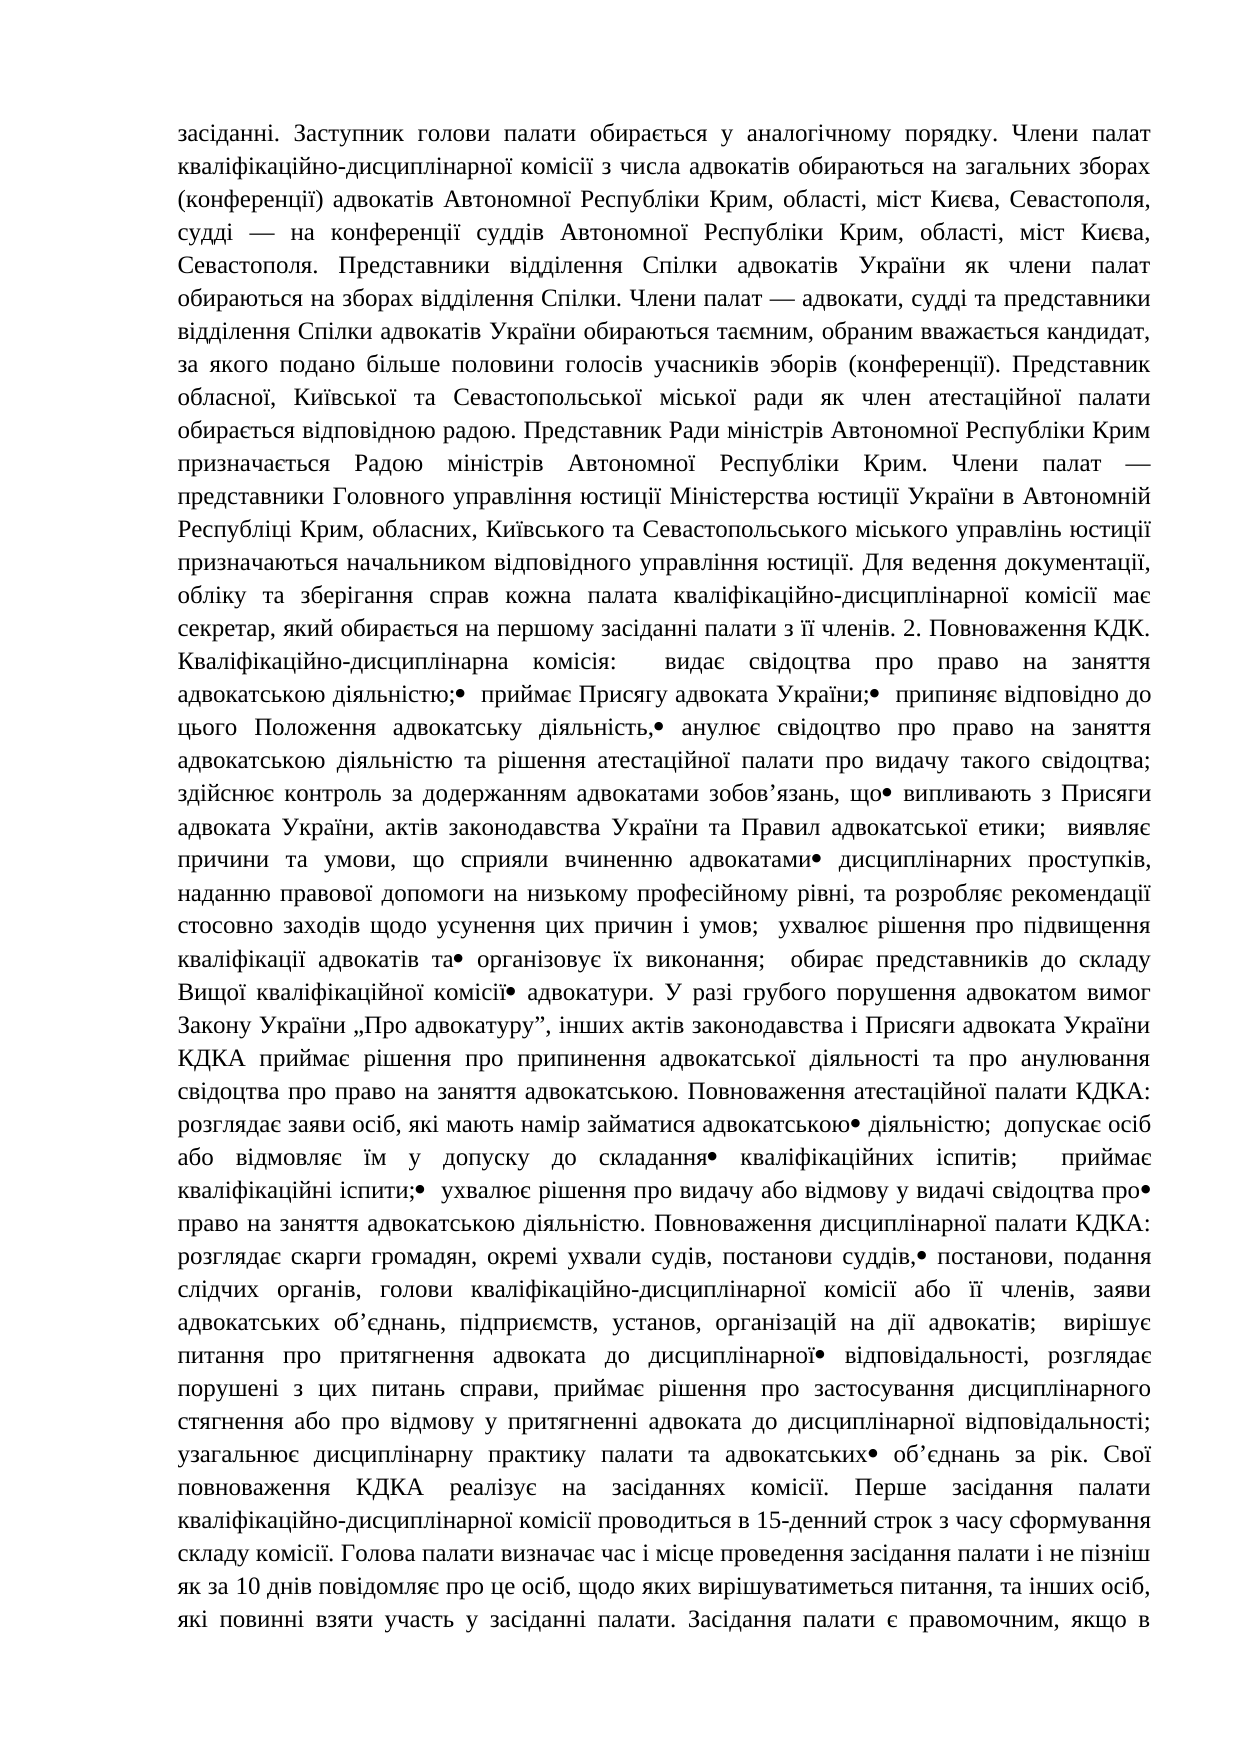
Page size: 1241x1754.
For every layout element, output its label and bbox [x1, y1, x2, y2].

text [177, 118, 1152, 1633]
